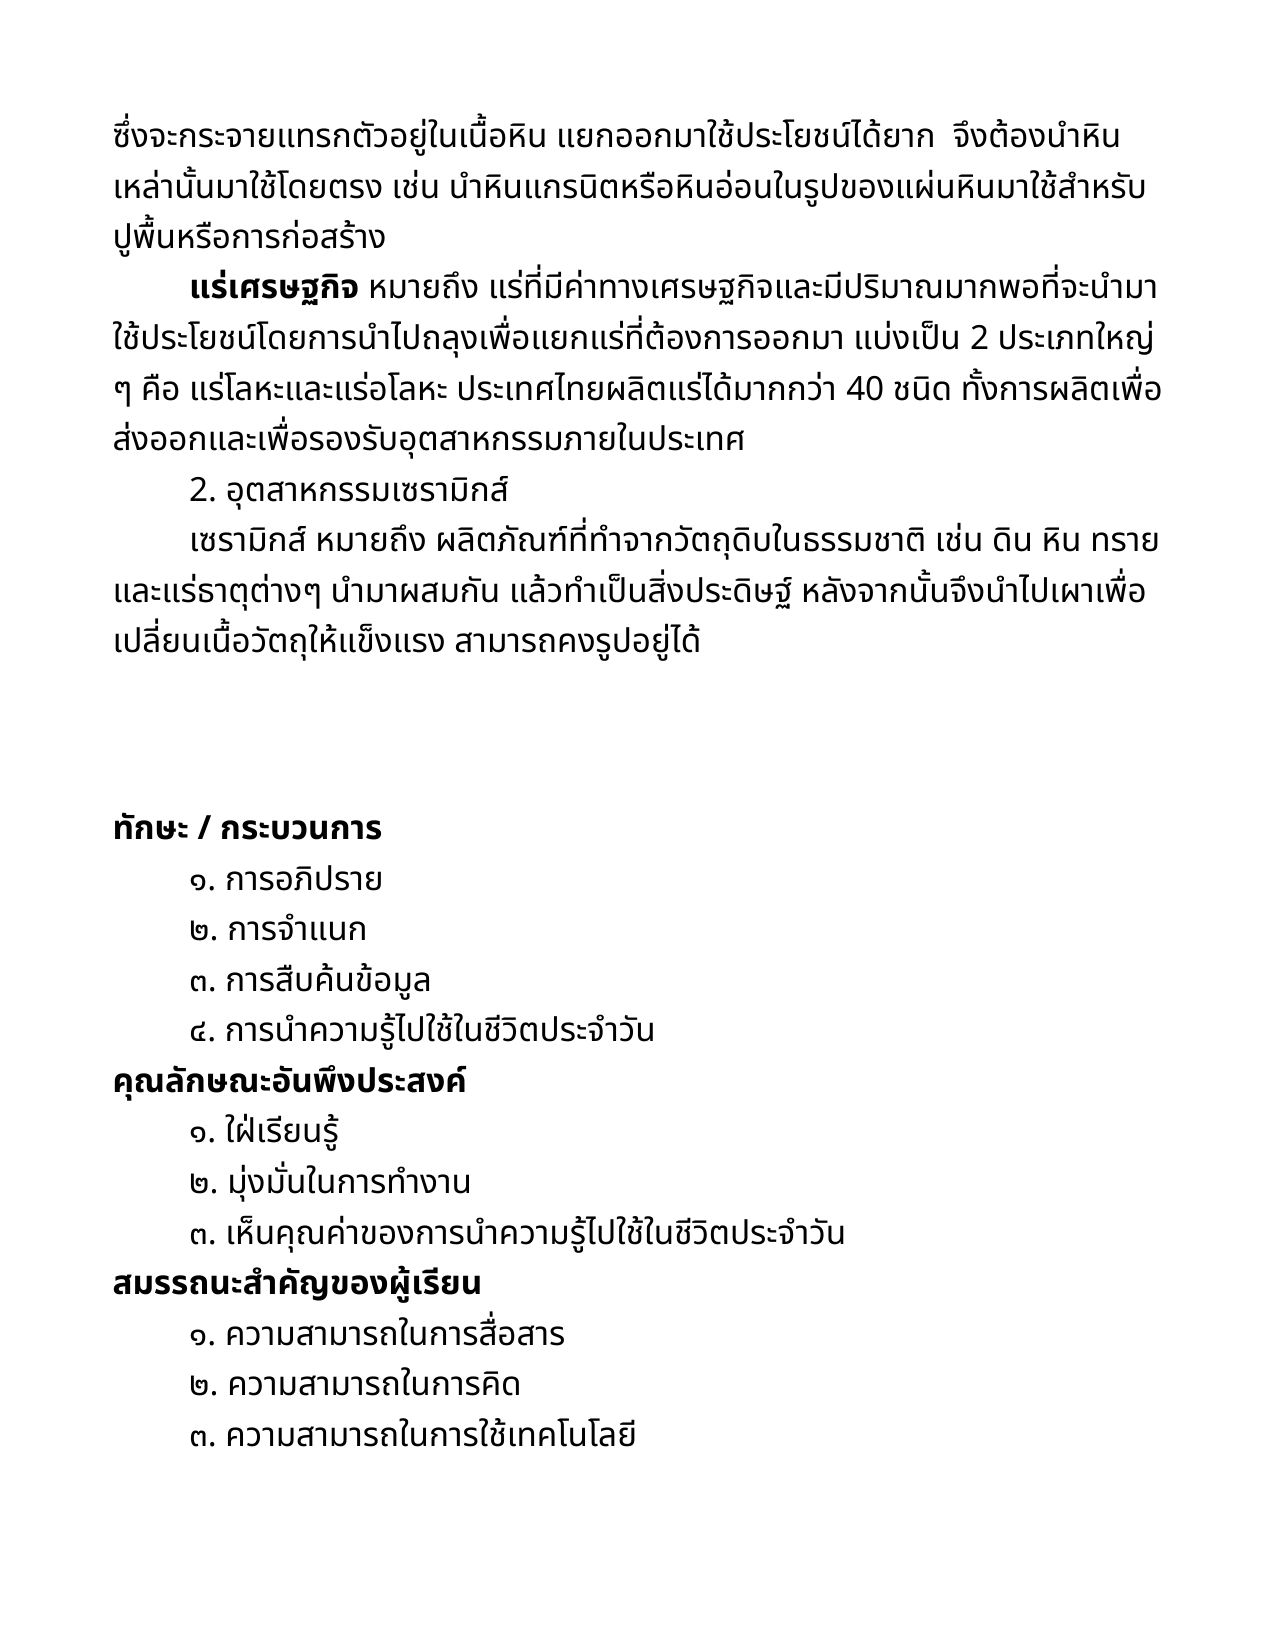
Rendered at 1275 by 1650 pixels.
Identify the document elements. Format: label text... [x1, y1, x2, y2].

text ๒. การจำแนก [112, 905, 1163, 956]
text ๒. ความสามารถในการคิด [112, 1360, 1163, 1411]
text เซรามิกส์ หมายถึง ผลิตภัณฑ์ที่ทำจากวัตถุดิบในธรรมชาติ เช่น ดิน หิน ทราย และแร่ธาตุต่างๆ นำมาผสมกัน แล้วทำเป็นสิ่งประดิษฐ์ หลังจากนั้นจึงนำไปเผาเพื่อเปลี่ยนเนื้อวัตถุให้แข็งแรง สามารถคงรูปอยู่ได้ [112, 516, 1163, 667]
text สมรรถนะสำคัญของผู้เรียน [112, 1259, 1163, 1309]
text ๓. ความสามารถในการใช้เทคโนโลยี [112, 1411, 1163, 1461]
text 2. อุตสาหกรรมเซรามิกส์ [112, 466, 1163, 516]
text แร่เศรษฐกิจ หมายถึง แร่ที่มีค่าทางเศรษฐกิจและมีปริมาณมากพอที่จะนำมาใช้ประโยชน์โดยการนำไปถลุงเพื่อแยกแร่ที่ต้องการออกมา แบ่งเป็น 2 ประเภทใหญ่ ๆ คือ แร่โลหะและแร่อโลหะ ประเทศไทยผลิตแร่ได้มากกว่า 40 ชนิด ทั้งการผลิตเพื่อส่งออกและเพื่อรองรับอุตสาหกรรมภายในประเทศ [112, 263, 1163, 466]
text ๒. มุ่งมั่นในการทำงาน [112, 1158, 1163, 1208]
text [112, 112, 1163, 263]
text ๔. การนำความรู้ไปใช้ในชีวิตประจำวัน [112, 1006, 1163, 1057]
text ๓. เห็นคุณค่าของการนำความรู้ไปใช้ในชีวิตประจำวัน [112, 1208, 1163, 1259]
text ทักษะ / กระบวนการ [112, 804, 1163, 854]
text ๑. การอภิปราย [112, 854, 1163, 905]
text ๑. ใฝ่เรียนรู้ [112, 1107, 1163, 1158]
text ๓. การสืบค้นข้อมูล [112, 956, 1163, 1006]
text ๑. ความสามารถในการสื่อสาร [112, 1309, 1163, 1360]
text คุณลักษณะอันพึงประสงค์ [112, 1057, 1163, 1107]
